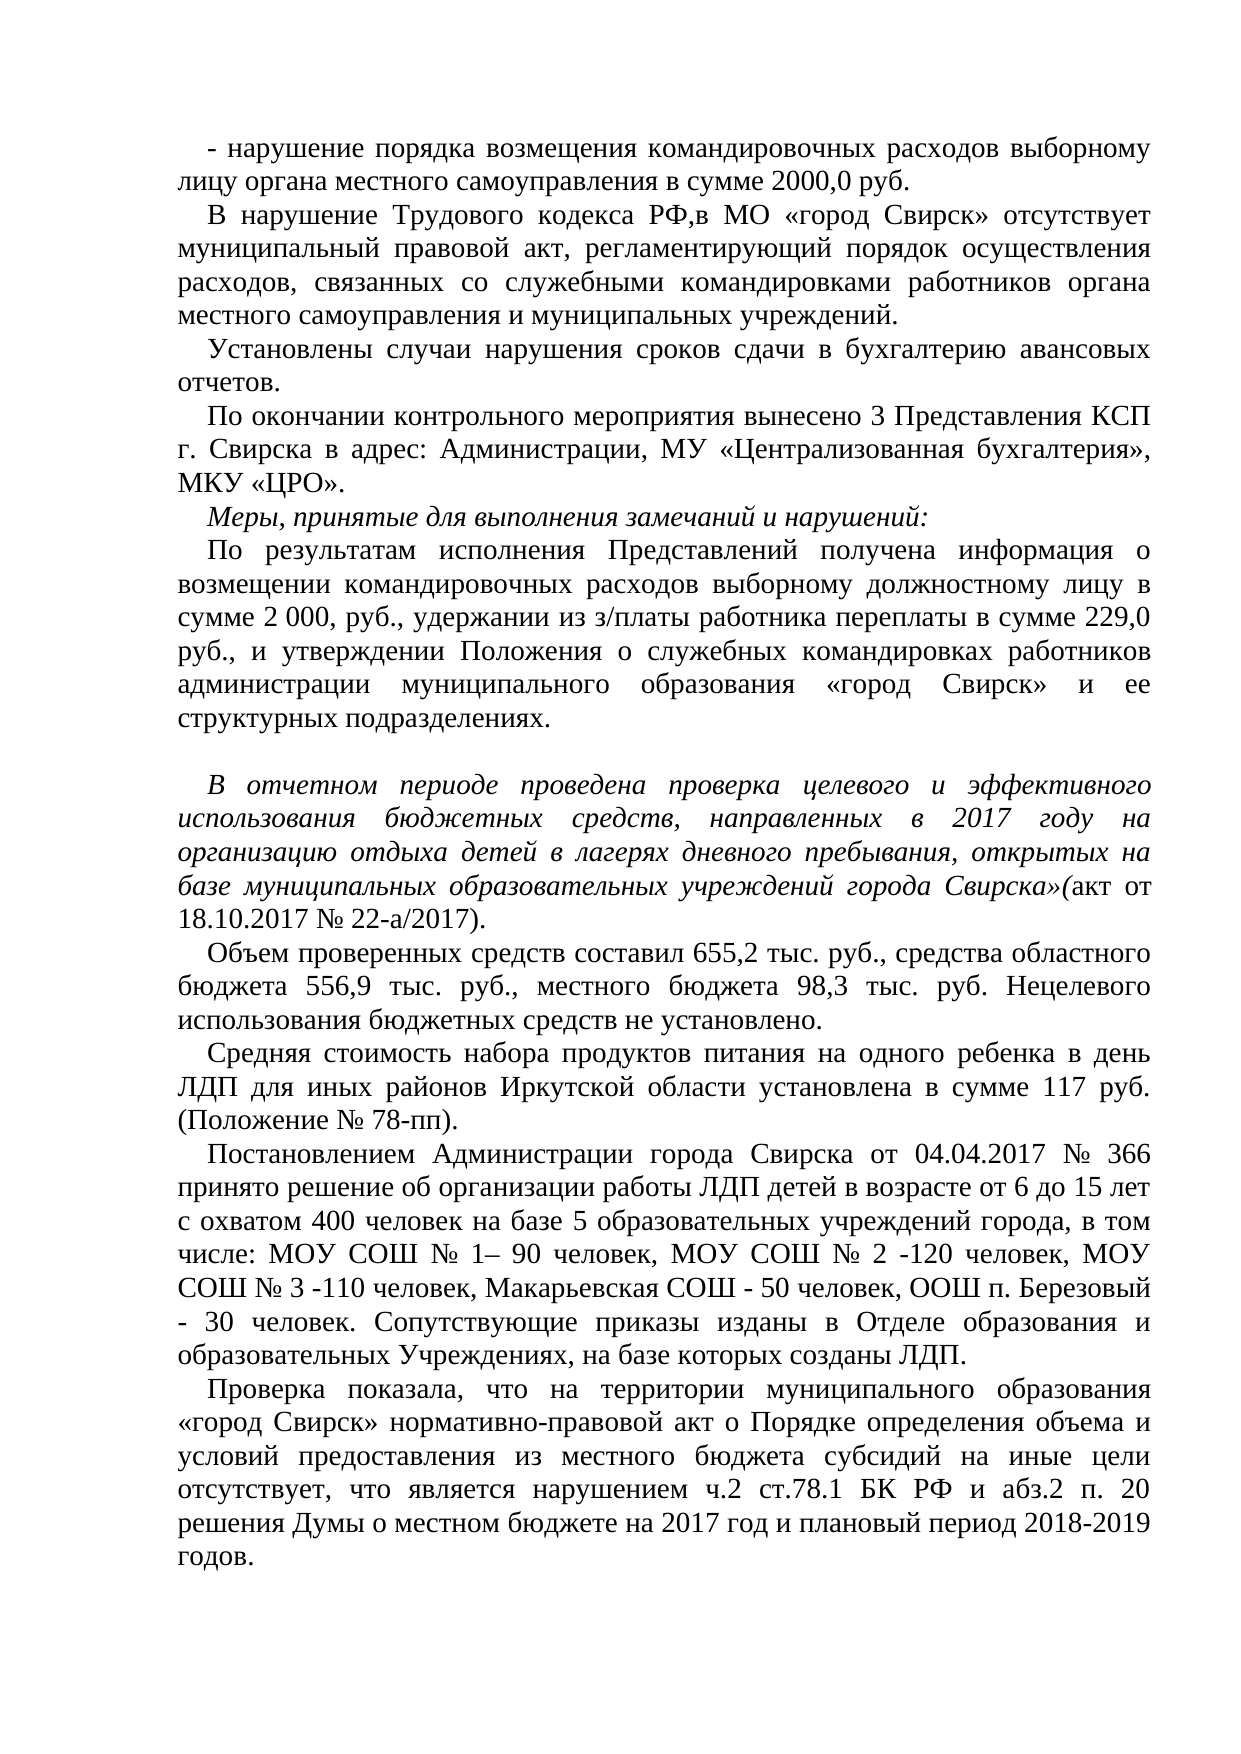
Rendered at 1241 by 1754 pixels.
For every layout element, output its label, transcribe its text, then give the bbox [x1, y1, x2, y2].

text По результатам исполнения Представлений получена информация о возмещении командировочных расходов выборному должностному лицу в сумме 2 000, руб., удержании из з/платы работника переплаты в сумме 229,0 руб., и утверждении Положения о служебных командировках работников администрации муниципального образования «город Свирск» и ее структурных подразделениях. [177, 532, 1152, 733]
text Установлены случаи нарушения сроков сдачи в бухгалтерию авансовых отчетов. [177, 331, 1152, 398]
text В нарушение Трудового кодекса РФ,в МО «город Свирск» отсутствует муниципальный правовой акт, регламентирующий порядок осуществления расходов, связанных со служебными командировками работников органа местного самоуправления и муниципальных учреждений. [177, 197, 1152, 331]
text Меры, принятые для выполнения замечаний и нарушений: [177, 499, 1152, 532]
text В отчетном периоде проведена проверка целевого и эффективного использования бюджетных средств, направленных в 2017 году на организацию отдыха детей в лагерях дневного пребывания, открытых на базе муниципальных образовательных учреждений города Свирска»(акт от 18.10.2017 № 22-а/2017). [177, 767, 1152, 935]
text Постановлением Администрации города Свирска от 04.04.2017 № 366 принято решение об организации работы ЛДП детей в возрасте от 6 до 15 лет с охватом 400 человек на базе 5 образовательных учреждений города, в том числе: МОУ СОШ № 1– 90 человек, МОУ СОШ № 2 -120 человек, МОУ СОШ № 3 -110 человек, Макарьевская СОШ - 50 человек, ООШ п. Березовый - 30 человек. Сопутствующие приказы изданы в Отделе образования и образовательных Учреждениях, на базе которых созданы ЛДП. [177, 1136, 1152, 1371]
text По окончании контрольного мероприятия вынесено 3 Представления КСП г. Свирска в адрес: Администрации, МУ «Централизованная бухгалтерия», МКУ «ЦРО». [177, 398, 1152, 499]
text Средняя стоимость набора продуктов питания на одного ребенка в день ЛДП для иных районов Иркутской области установлена в сумме 117 руб. (Положение № 78-пп). [177, 1035, 1152, 1136]
text Объем проверенных средств составил 655,2 тыс. руб., средства областного бюджета 556,9 тыс. руб., местного бюджета 98,3 тыс. руб. Нецелевого использования бюджетных средств не установлено. [177, 935, 1152, 1035]
text - нарушение порядка возмещения командировочных расходов выборному лицу органа местного самоуправления в сумме 2000,0 руб. [177, 130, 1152, 197]
text Проверка показала, что на территории муниципального образования «город Свирск» нормативно-правовой акт о Порядке определения объема и условий предоставления из местного бюджета субсидий на иные цели отсутствует, что является нарушением ч.2 ст.78.1 БК РФ и абз.2 п. 20 решения Думы о местном бюджете на 2017 год и плановый период 2018-2019 годов. [177, 1371, 1152, 1572]
